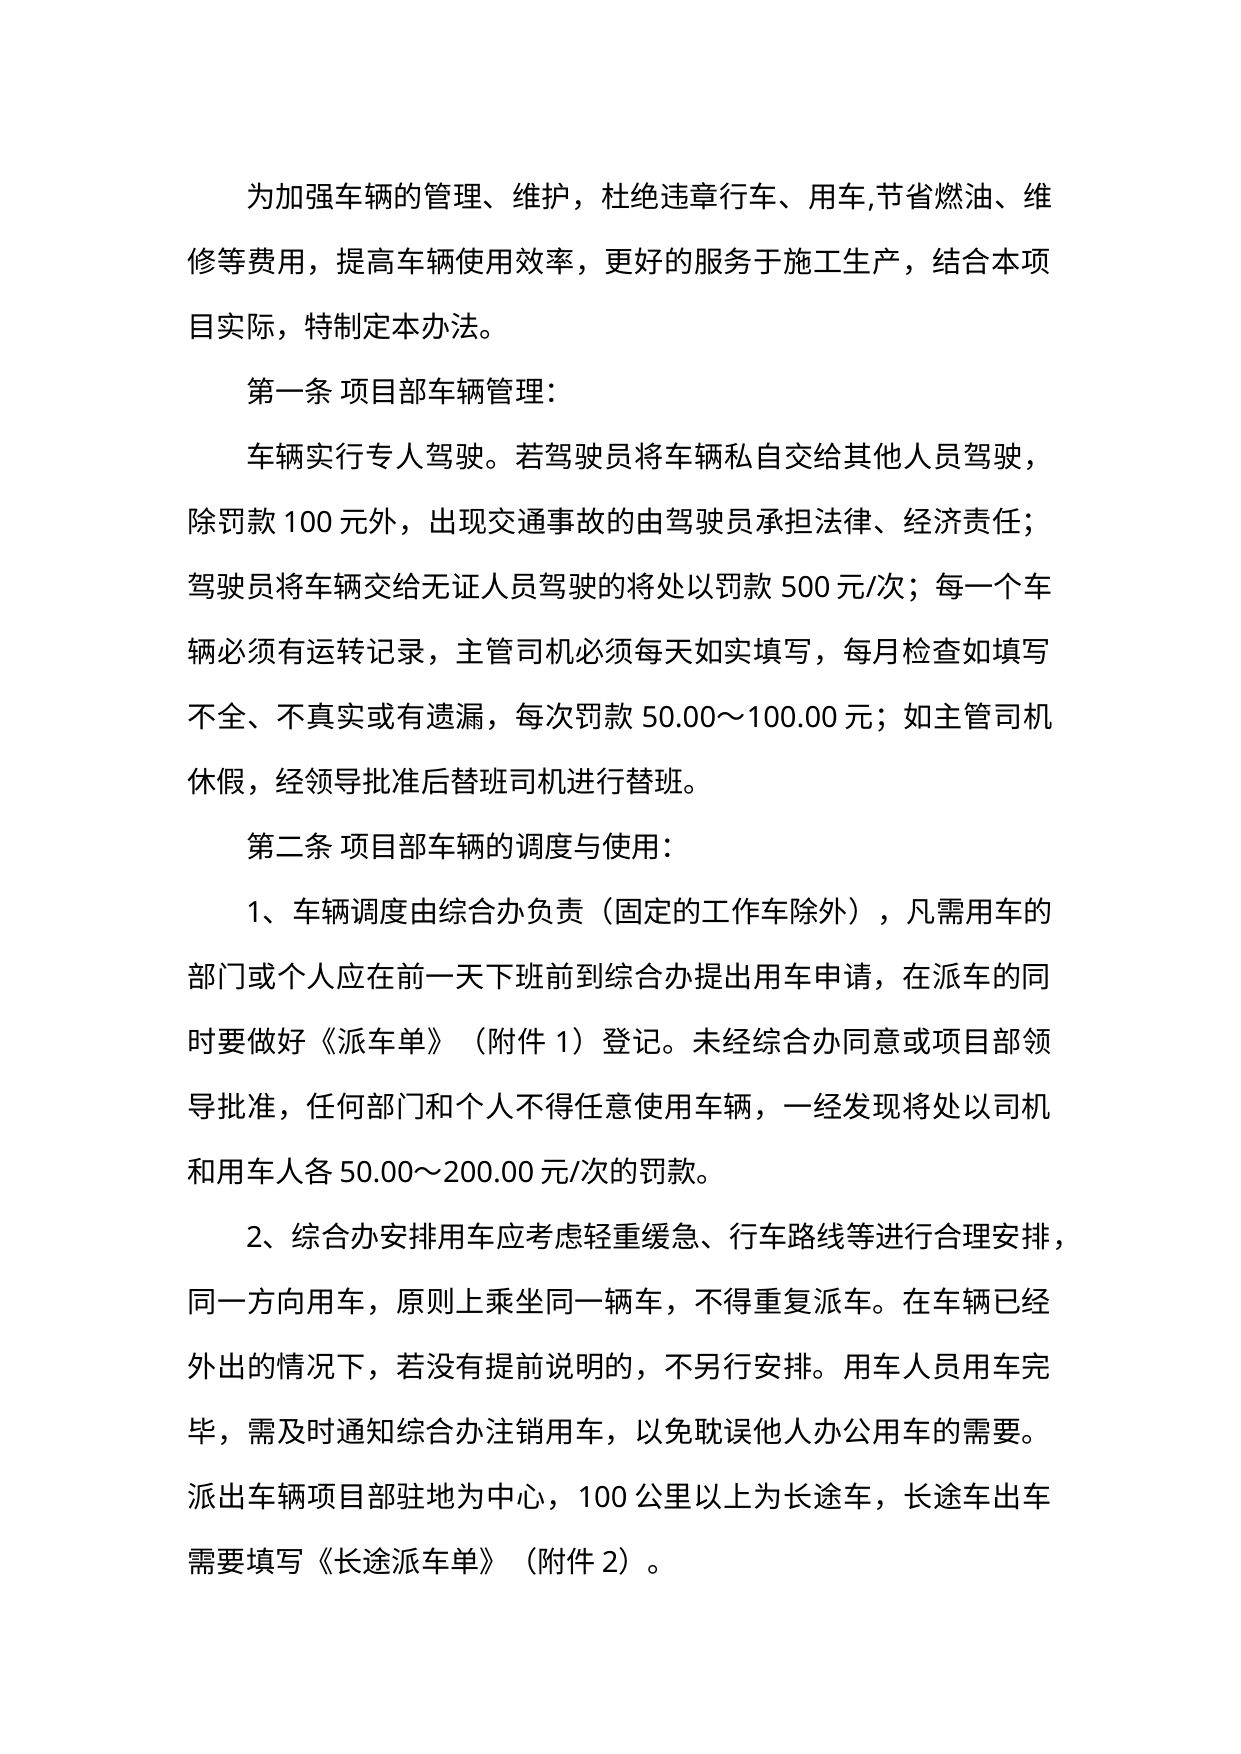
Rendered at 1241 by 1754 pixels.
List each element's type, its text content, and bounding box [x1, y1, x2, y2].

text 为加强车辆的管理、维护，杜绝违章行车、用车,节省燃油、维修等费用，提高车辆使用效率，更好的服务于施工生产，结合本项目实际，特制定本办法。 [187, 162, 1053, 357]
text 1、车辆调度由综合办负责（固定的工作车除外），凡需用车的部门或个人应在前一天下班前到综合办提出用车申请，在派车的同时要做好《派车单》（附件1）登记。未经综合办同意或项目部领导批准，任何部门和个人不得任意使用车辆，一经发现将处以司机和用车人各50.00～200.00元/次的罚款。 [187, 877, 1053, 1202]
text 第一条 项目部车辆管理： [187, 357, 1053, 422]
text 车辆实行专人驾驶。若驾驶员将车辆私自交给其他人员驾驶，除罚款100元外，出现交通事故的由驾驶员承担法律、经济责任；驾驶员将车辆交给无证人员驾驶的将处以罚款500元/次；每一个车辆必须有运转记录，主管司机必须每天如实填写，每月检查如填写不全、不真实或有遗漏，每次罚款50.00～100.00元；如主管司机休假，经领导批准后替班司机进行替班。 [187, 422, 1053, 812]
text 2、综合办安排用车应考虑轻重缓急、行车路线等进行合理安排，同一方向用车，原则上乘坐同一辆车，不得重复派车。在车辆已经外出的情况下，若没有提前说明的，不另行安排。用车人员用车完毕，需及时通知综合办注销用车，以免耽误他人办公用车的需要。派出车辆项目部驻地为中心，100公里以上为长途车，长途车出车需要填写《长途派车单》（附件2）。 [187, 1202, 1053, 1592]
text 第二条 项目部车辆的调度与使用： [187, 812, 1053, 877]
